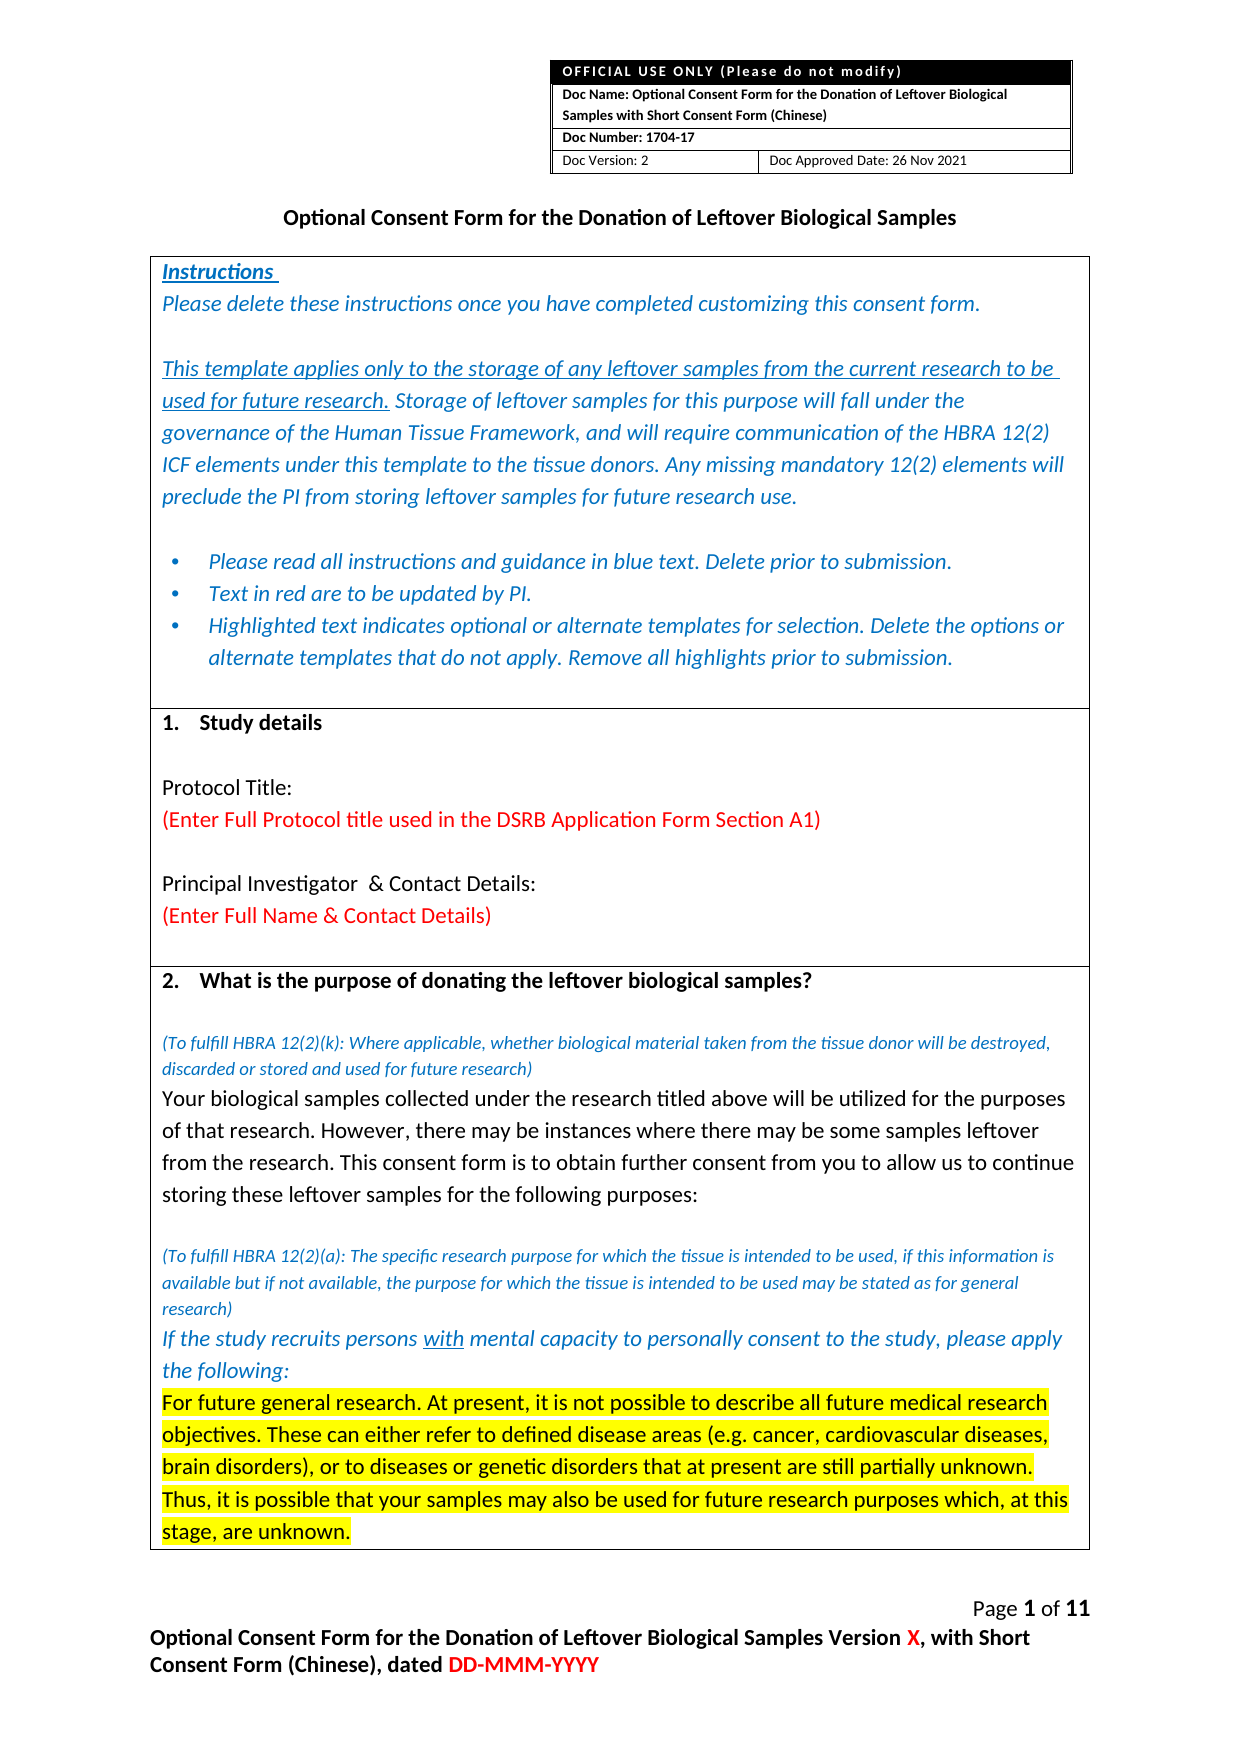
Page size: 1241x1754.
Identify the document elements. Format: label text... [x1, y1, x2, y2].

table_header Instructions Please delete these instructions once you have completed customizing this consent form. This template applies only to the storage of any leftover samples from the current research to be used for future research. Storage of leftover samples for this purpose will fall under the governance of the Human Tissue Framework, and will require communication of the HBRA 12(2) ICF elements under this template to the tissue donors. Any missing mandatory 12(2) elements will preclude the PI from storing leftover samples for future research use. Please read all instructions and guidance in blue text. Delete prior to submission. Text in red are to be updated by PI. Highlighted text indicates optional or alternate templates for selection. Delete the options or alternate templates that do not apply. Remove all highlights prior to submission. [151, 257, 1089, 707]
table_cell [151, 967, 1089, 1549]
table_cell Doc Approved Date: 26 Nov 2021 [759, 151, 1070, 173]
table_cell Study details Protocol Title: (Enter Full Protocol title used in the DSRB Application Form Section A1) Principal Investigator & Contact Details: (Enter Full Name & Contact Details) [151, 709, 1089, 966]
table_cell Doc Name: Optional Consent Form for the Donation of Leftover Biological Samples with Short Consent Form (Chinese) [553, 85, 1070, 127]
table_cell Doc Version: 2 [553, 151, 758, 173]
table_cell Doc Number: 1704-17 [553, 129, 1070, 150]
table_header OFFICIAL USE ONLY (Please do not modify) [553, 63, 1070, 84]
text Optional Consent Form for the Donation of Leftover Biological Samples [150, 203, 1090, 231]
